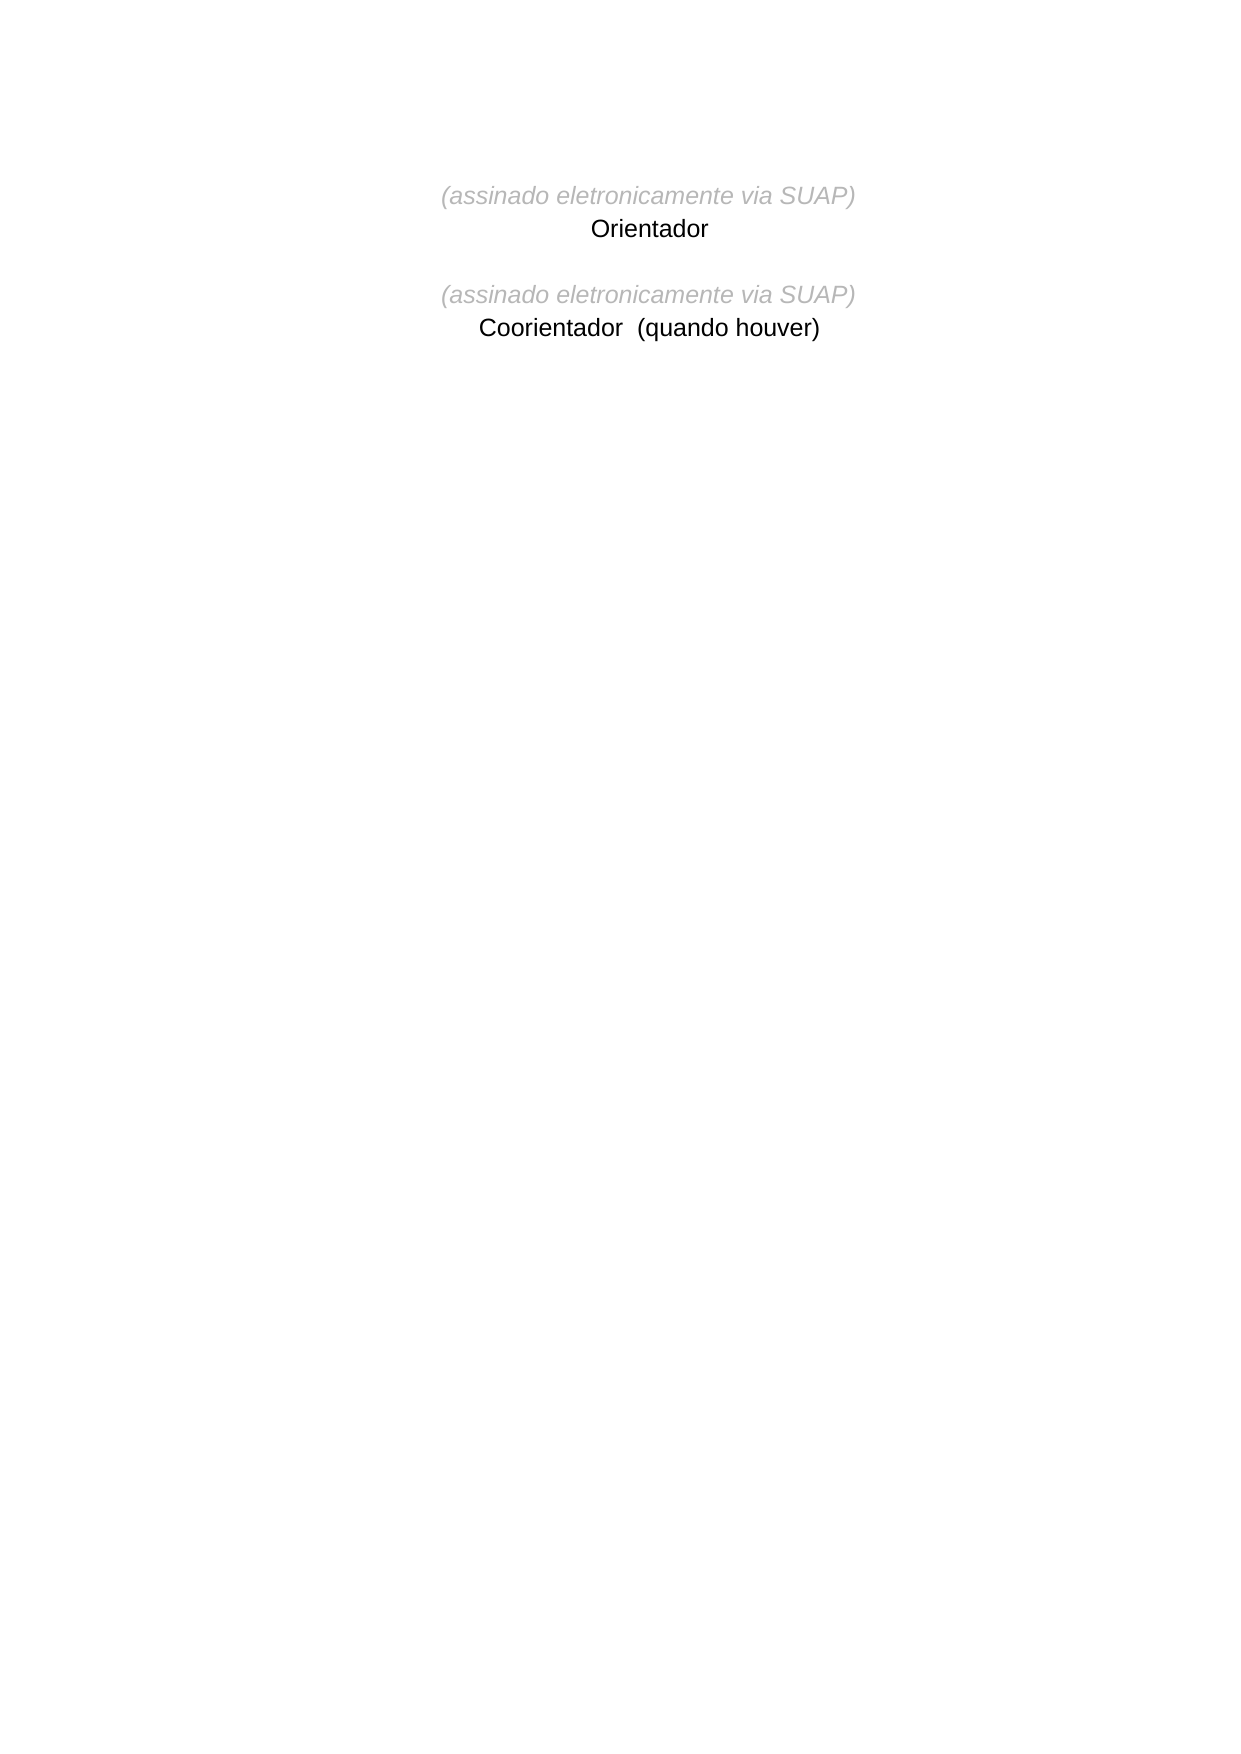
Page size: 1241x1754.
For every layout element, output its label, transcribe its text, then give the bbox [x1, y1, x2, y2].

text Coorientador (quando houver) [177, 313, 1122, 341]
text (assinado eletronicamente via SUAP) [177, 280, 1122, 308]
text Orientador [177, 214, 1122, 242]
text (assinado eletronicamente via SUAP) [177, 181, 1122, 209]
